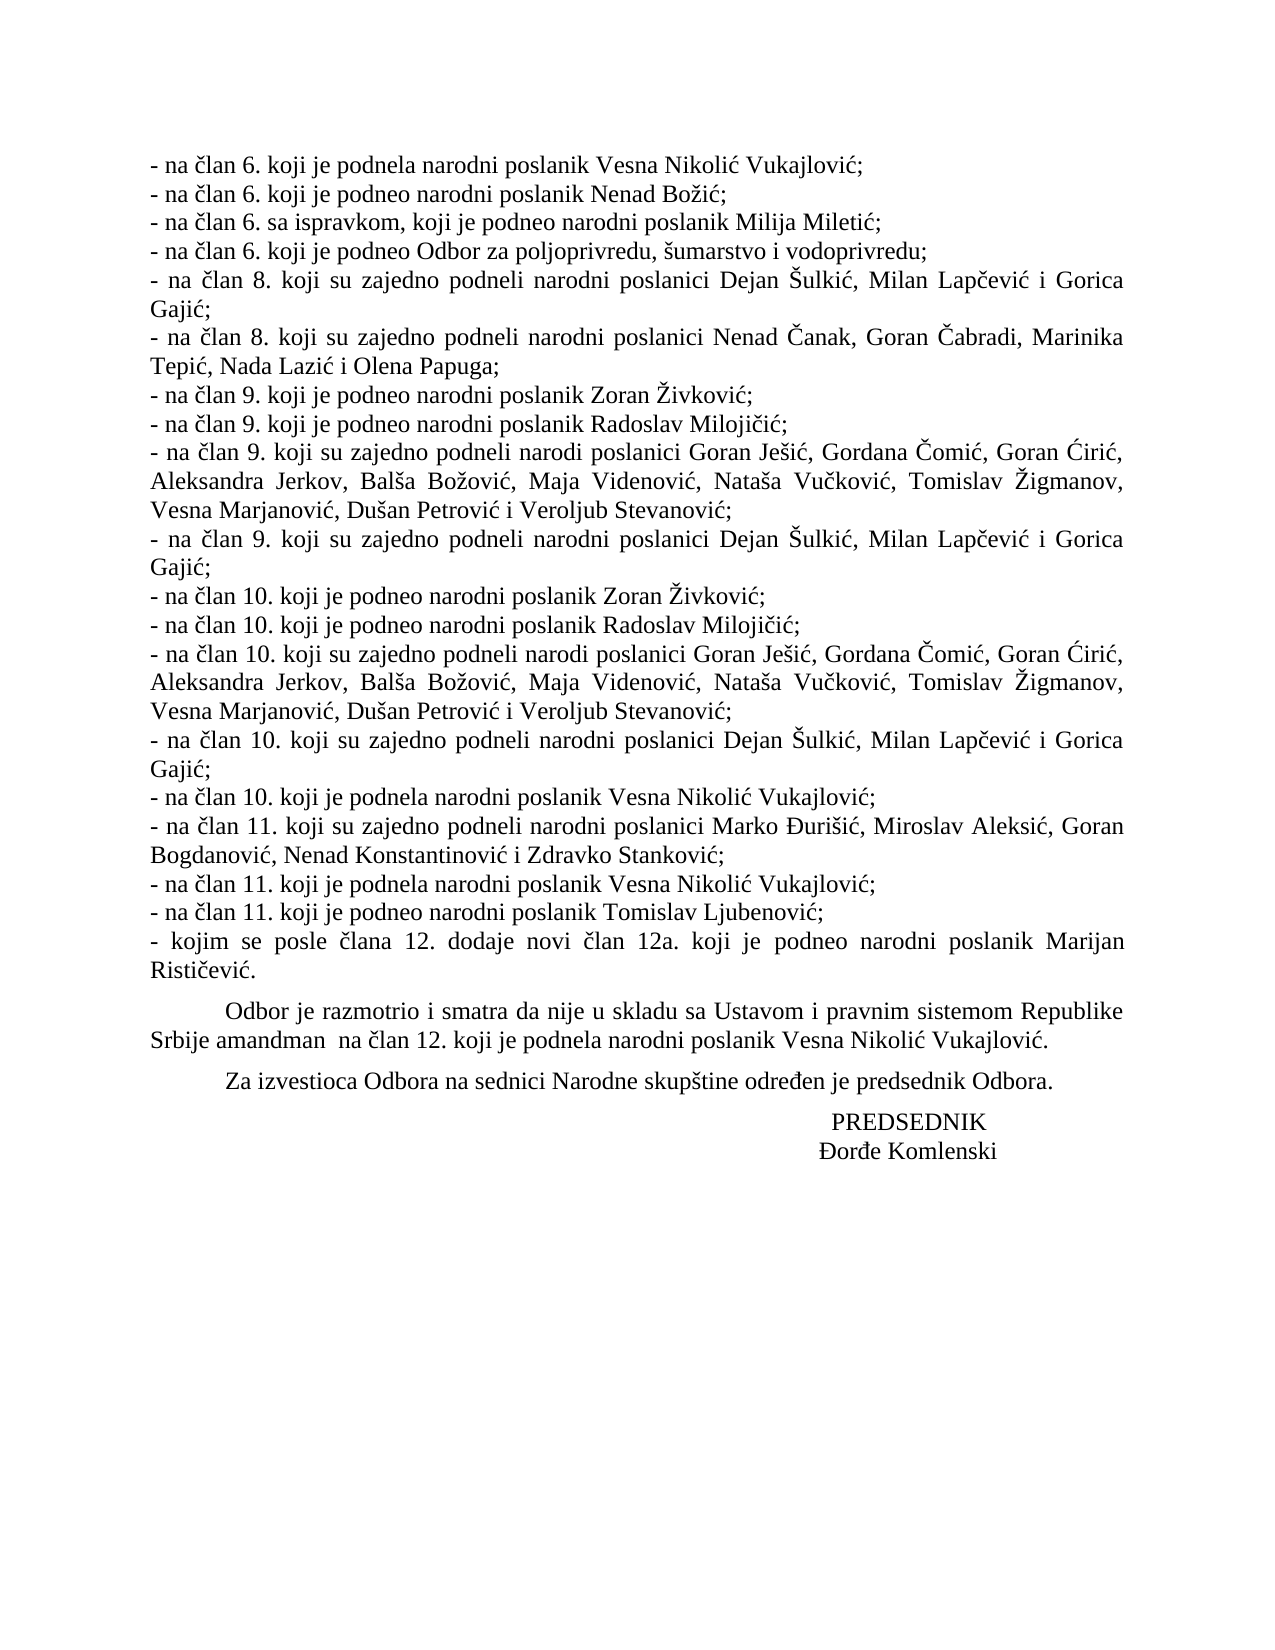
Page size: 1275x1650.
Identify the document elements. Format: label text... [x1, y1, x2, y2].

text Za izvestioca Odbora na sednici Narodne skupštine određen je predsednik Odbora. [150, 1066, 1125, 1095]
text - na član 10. koji su zajedno podneli narodi poslanici Goran Ješić, Gordana Čomić, Goran Ćirić, Aleksandra Jerkov, Balša Božović, Maja Videnović, Nataša Vučković, Tomislav Žigmanov, Vesna Marjanović, Dušan Petrović i Veroljub Stevanović; [150, 639, 1125, 725]
text - na član 6. sa ispravkom, koji je podneo narodni poslanik Milija Miletić; [150, 207, 1125, 236]
text - na član 9. koji su zajedno podneli narodni poslanici Dejan Šulkić, Milan Lapčević i Gorica Gajić; [150, 524, 1125, 581]
text - na član 6. koji je podneo narodni poslanik Nenad Božić; [150, 179, 1125, 207]
text - na član 11. koji je podneo narodni poslanik Tomislav Ljubenović; [150, 897, 1125, 926]
text - kojim se posle člana 12. dodaje novi član 12a. koji je podneo narodni poslanik Marijan Rističević. [150, 926, 1125, 984]
text - na član 10. koji je podnela narodni poslanik Vesna Nikolić Vukajlović; [150, 782, 1125, 811]
text - na član 9. koji je podneo narodni poslanik Radoslav Milojičić; [150, 409, 1125, 437]
text - na član 11. koji je podnela narodni poslanik Vesna Nikolić Vukajlović; [150, 869, 1125, 897]
text Đorđe Komlenski [150, 1136, 1125, 1165]
text - na član 9. koji je podneo narodni poslanik Zoran Živković; [150, 380, 1125, 409]
text - na član 9. koji su zajedno podneli narodi poslanici Goran Ješić, Gordana Čomić, Goran Ćirić, Aleksandra Jerkov, Balša Božović, Maja Videnović, Nataša Vučković, Tomislav Žigmanov, Vesna Marjanović, Dušan Petrović i Veroljub Stevanović; [150, 437, 1125, 524]
text Odbor je razmotrio i smatra da nije u skladu sa Ustavom i pravnim sistemom Republike Srbije amandman na član 12. koji je podnela narodni poslanik Vesna Nikolić Vukajlović. [150, 996, 1125, 1054]
text PREDSEDNIK [150, 1107, 1125, 1136]
text - na član 10. koji je podneo narodni poslanik Radoslav Milojičić; [150, 610, 1125, 639]
text - na član 11. koji su zajedno podneli narodni poslanici Marko Đurišić, Miroslav Aleksić, Goran Bogdanović, Nenad Konstantinović i Zdravko Stanković; [150, 811, 1125, 869]
text - na član 10. koji je podneo narodni poslanik Zoran Živković; [150, 581, 1125, 610]
text - na član 8. koji su zajedno podneli narodni poslanici Nenad Čanak, Goran Čabradi, Marinika Tepić, Nada Lazić i Olena Papuga; [150, 322, 1125, 380]
text - na član 10. koji su zajedno podneli narodni poslanici Dejan Šulkić, Milan Lapčević i Gorica Gajić; [150, 725, 1125, 782]
text - na član 8. koji su zajedno podneli narodni poslanici Dejan Šulkić, Milan Lapčević i Gorica Gajić; [150, 265, 1125, 322]
text - na član 6. koji je podneo Odbor za poljoprivredu, šumarstvo i vodoprivredu; [150, 236, 1125, 265]
text - na član 6. koji je podnela narodni poslanik Vesna Nikolić Vukajlović; [150, 150, 1125, 179]
